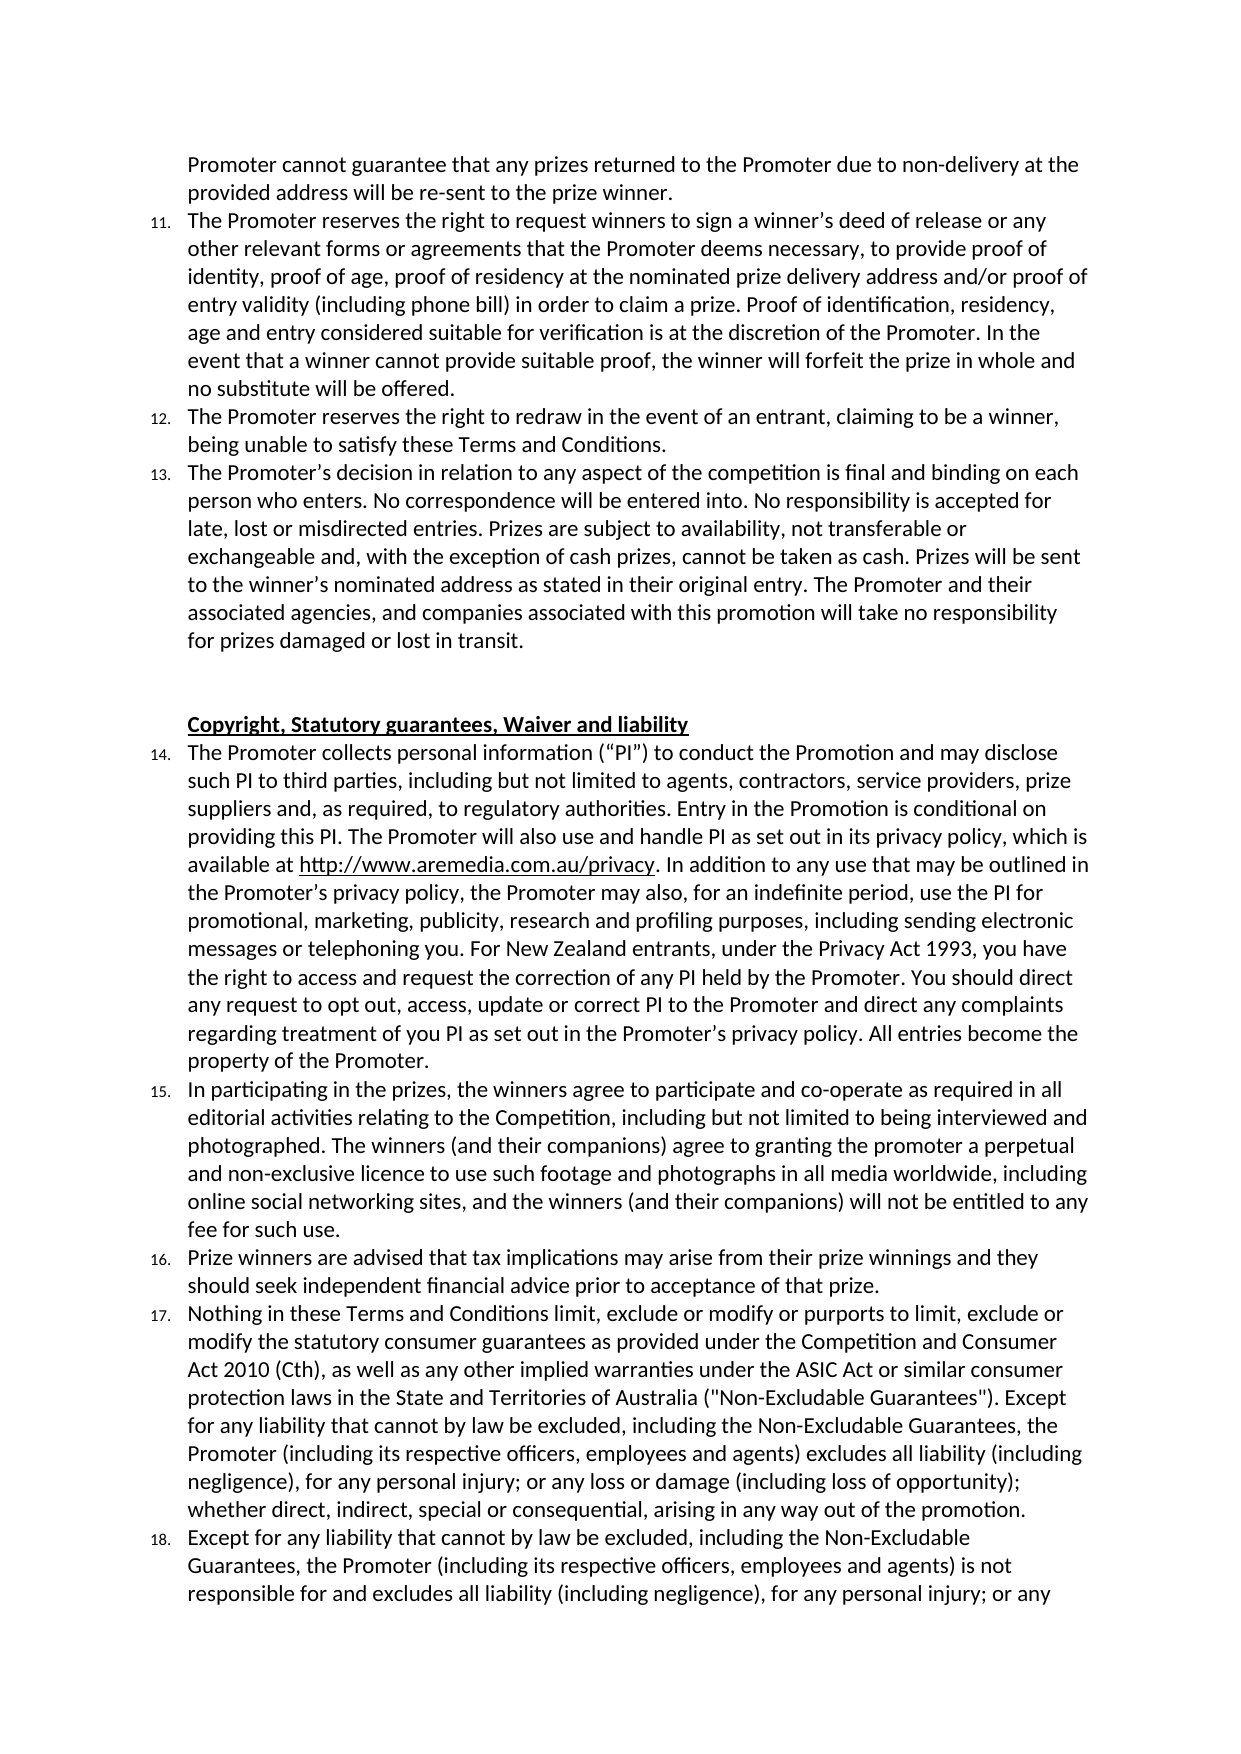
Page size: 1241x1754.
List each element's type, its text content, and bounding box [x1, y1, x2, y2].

list Nothing in these Terms and Conditions limit, exclude or modify or purports to limit, exclude or modify the statutory consumer guarantees as provided under the Competition and Consumer Act 2010 (Cth), as well as any other implied warranties under the ASIC Act or similar consumer protection laws in the State and Territories of Australia ("Non-Excludable Guarantees"). Except for any liability that cannot by law be excluded, including the Non-Excludable Guarantees, the Promoter (including its respective officers, employees and agents) excludes all liability (including negligence), for any personal injury; or any loss or damage (including loss of opportunity); whether direct, indirect, special or consequential, arising in any way out of the promotion. [150, 1299, 1090, 1523]
list The Promoter reserves the right to request winners to sign a winner’s deed of release or any other relevant forms or agreements that the Promoter deems necessary, to provide proof of identity, proof of age, proof of residency at the nominated prize delivery address and/or proof of entry validity (including phone bill) in order to claim a prize. Proof of identification, residency, age and entry considered suitable for verification is at the discretion of the Promoter. In the event that a winner cannot provide suitable proof, the winner will forfeit the prize in whole and no substitute will be offered. [150, 206, 1090, 402]
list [150, 1523, 1090, 1607]
list The Promoter collects personal information (“PI”) to conduct the Promotion and may disclose such PI to third parties, including but not limited to agents, contractors, service providers, prize suppliers and, as required, to regulatory authorities. Entry in the Promotion is conditional on providing this PI. The Promoter will also use and handle PI as set out in its privacy policy, which is available at http://www.aremedia.com.au/privacy. In addition to any use that may be outlined in the Promoter’s privacy policy, the Promoter may also, for an indefinite period, use the PI for promotional, marketing, publicity, research and profiling purposes, including sending electronic messages or telephoning you. For New Zealand entrants, under the Privacy Act 1993, you have the right to access and request the correction of any PI held by the Promoter. You should direct any request to opt out, access, update or correct PI to the Promoter and direct any complaints regarding treatment of you PI as set out in the Promoter’s privacy policy. All entries become the property of the Promoter. [150, 738, 1090, 1075]
list The Promoter’s decision in relation to any aspect of the competition is final and binding on each person who enters. No correspondence will be entered into. No responsibility is accepted for late, lost or misdirected entries. Prizes are subject to availability, not transferable or exchangeable and, with the exception of cash prizes, cannot be taken as cash. Prizes will be sent to the winner’s nominated address as stated in their original entry. The Promoter and their associated agencies, and companies associated with this promotion will take no responsibility for prizes damaged or lost in transit. [150, 458, 1090, 654]
list Prize winners are advised that tax implications may arise from their prize winnings and they should seek independent financial advice prior to acceptance of that prize. [150, 1243, 1090, 1299]
text Copyright, Statutory guarantees, Waiver and liability [187, 710, 1090, 738]
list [150, 150, 1090, 206]
list The Promoter reserves the right to redraw in the event of an entrant, claiming to be a winner, being unable to satisfy these Terms and Conditions. [150, 402, 1090, 458]
list In participating in the prizes, the winners agree to participate and co-operate as required in all editorial activities relating to the Competition, including but not limited to being interviewed and photographed. The winners (and their companions) agree to granting the promoter a perpetual and non-exclusive licence to use such footage and photographs in all media worldwide, including online social networking sites, and the winners (and their companions) will not be entitled to any fee for such use. [150, 1075, 1090, 1243]
